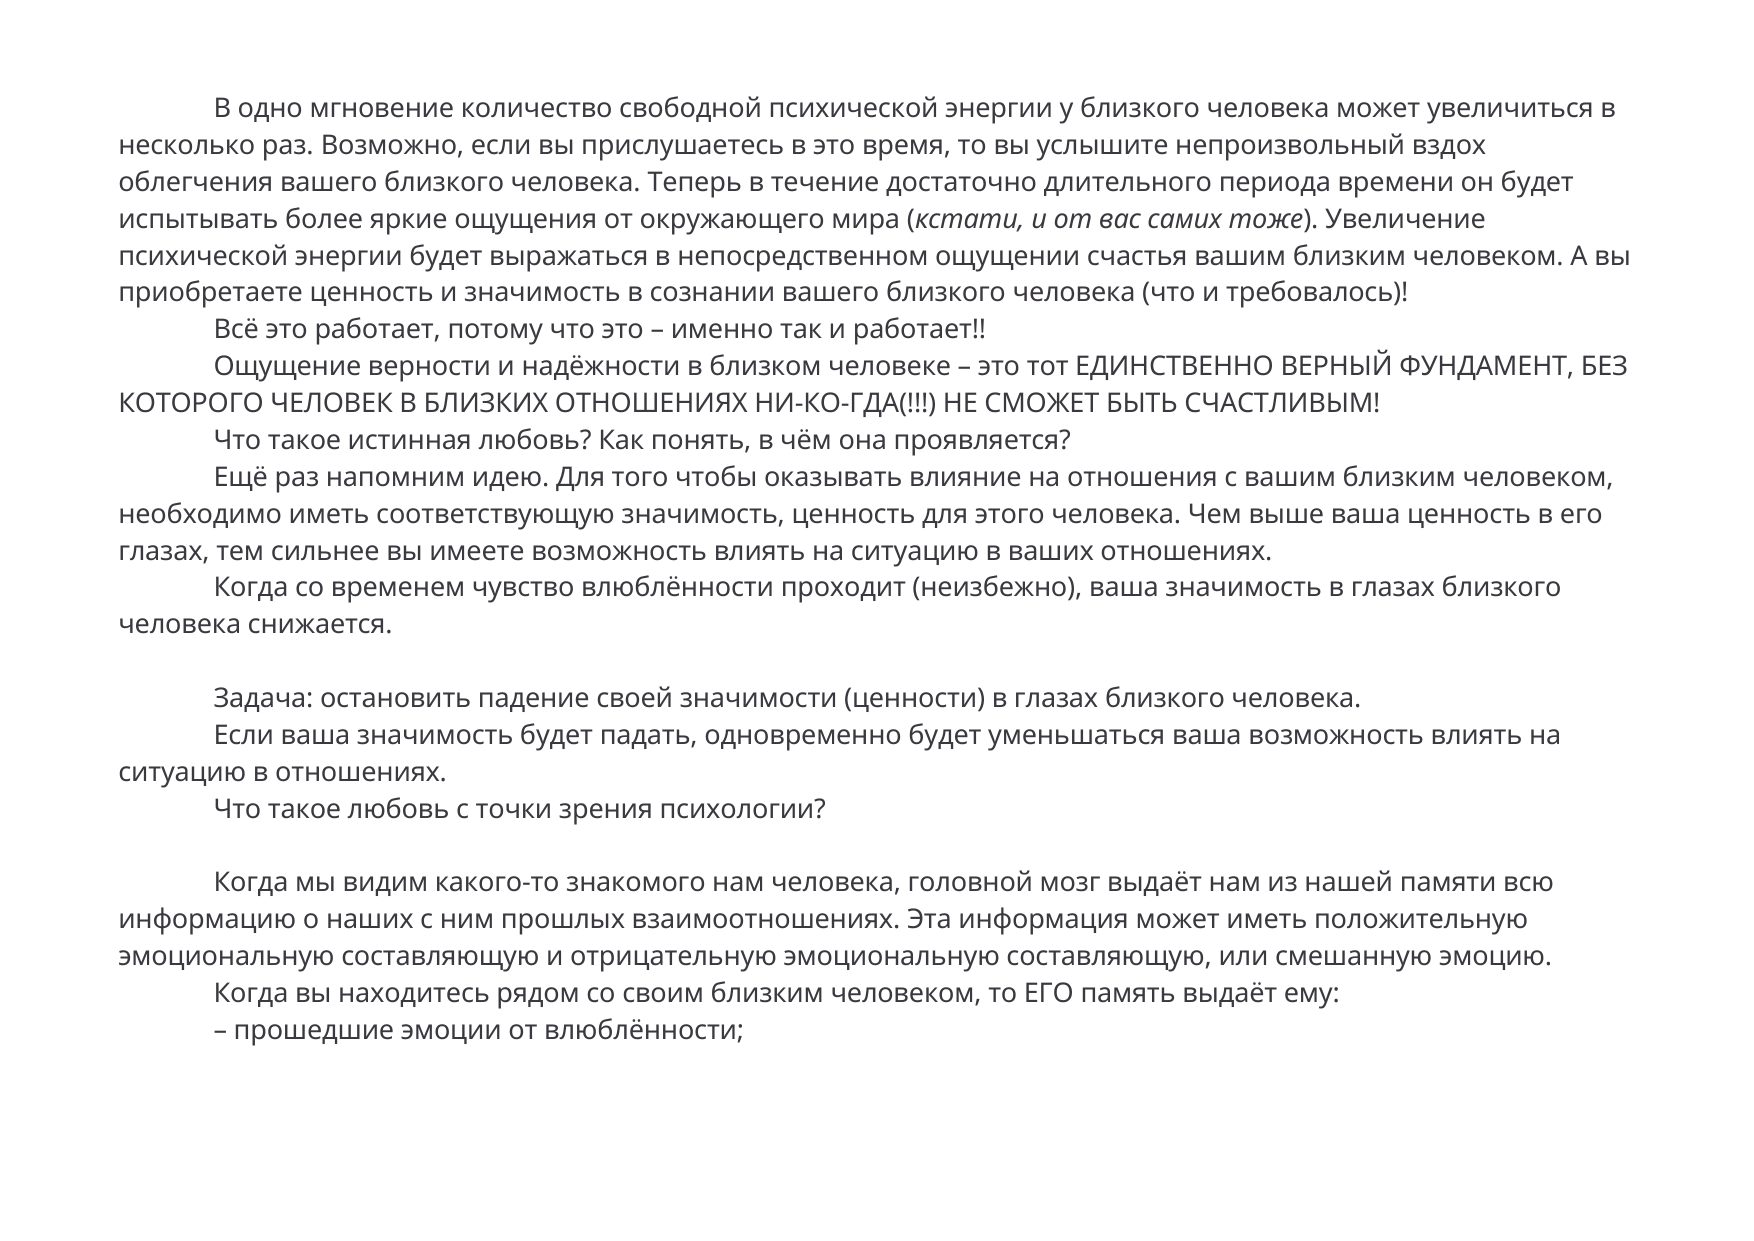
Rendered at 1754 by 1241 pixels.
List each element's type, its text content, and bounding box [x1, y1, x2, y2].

text Что такое любовь с точки зрения психологии? [118, 789, 1636, 826]
text Ещё раз напомним идею. Для того чтобы оказывать влияние на отношения с вашим близким человеком, необходимо иметь соответствующую значимость, ценность для этого человека. Чем выше ваша ценность в его глазах, тем сильнее вы имеете возможность влиять на ситуацию в ваших отношениях. [118, 457, 1636, 568]
text В одно мгновение количество свободной психической энергии у близкого человека может увеличиться в несколько раз. Возможно, если вы прислушаетесь в это время, то вы услышите непроизвольный вздох облегчения вашего близкого человека. Теперь в течение достаточно длительного периода времени он будет испытывать более яркие ощущения от окружающего мира (кстати, и от вас самих тоже). Увеличение психической энергии будет выражаться в непосредственном ощущении счастья вашим близким человеком. А вы приобретаете ценность и значимость в сознании вашего близкого человека (что и требовалось)! [118, 88, 1636, 310]
text Когда вы находитесь рядом со своим близким человеком, то ЕГО память выдаёт ему: [118, 973, 1636, 1010]
text – прошедшие эмоции от влюблённости; [118, 1010, 1636, 1047]
text Всё это работает, потому что это – именно так и работает!! [118, 310, 1636, 347]
text Что такое истинная любовь? Как понять, в чём она проявляется? [118, 420, 1636, 457]
text Когда со временем чувство влюблённости проходит (неизбежно), ваша значимость в глазах близкого человека снижается. [118, 568, 1636, 642]
text Задача: остановить падение своей значимости (ценности) в глазах близкого человека. [118, 678, 1636, 715]
text Если ваша значимость будет падать, одновременно будет уменьшаться ваша возможность влиять на ситуацию в отношениях. [118, 715, 1636, 789]
text Ощущение верности и надёжности в близком человеке – это тот ЕДИНСТВЕННО ВЕРНЫЙ ФУНДАМЕНТ, БЕЗ КОТОРОГО ЧЕЛОВЕК В БЛИЗКИХ ОТНОШЕНИЯХ НИ-КО-ГДА(!!!) НЕ СМОЖЕТ БЫТЬ СЧАСТЛИВЫМ! [118, 347, 1636, 420]
text Когда мы видим какого-то знакомого нам человека, головной мозг выдаёт нам из нашей памяти всю информацию о наших с ним прошлых взаимоотношениях. Эта информация может иметь положительную эмоциональную составляющую и отрицательную эмоциональную составляющую, или смешанную эмоцию. [118, 863, 1636, 973]
